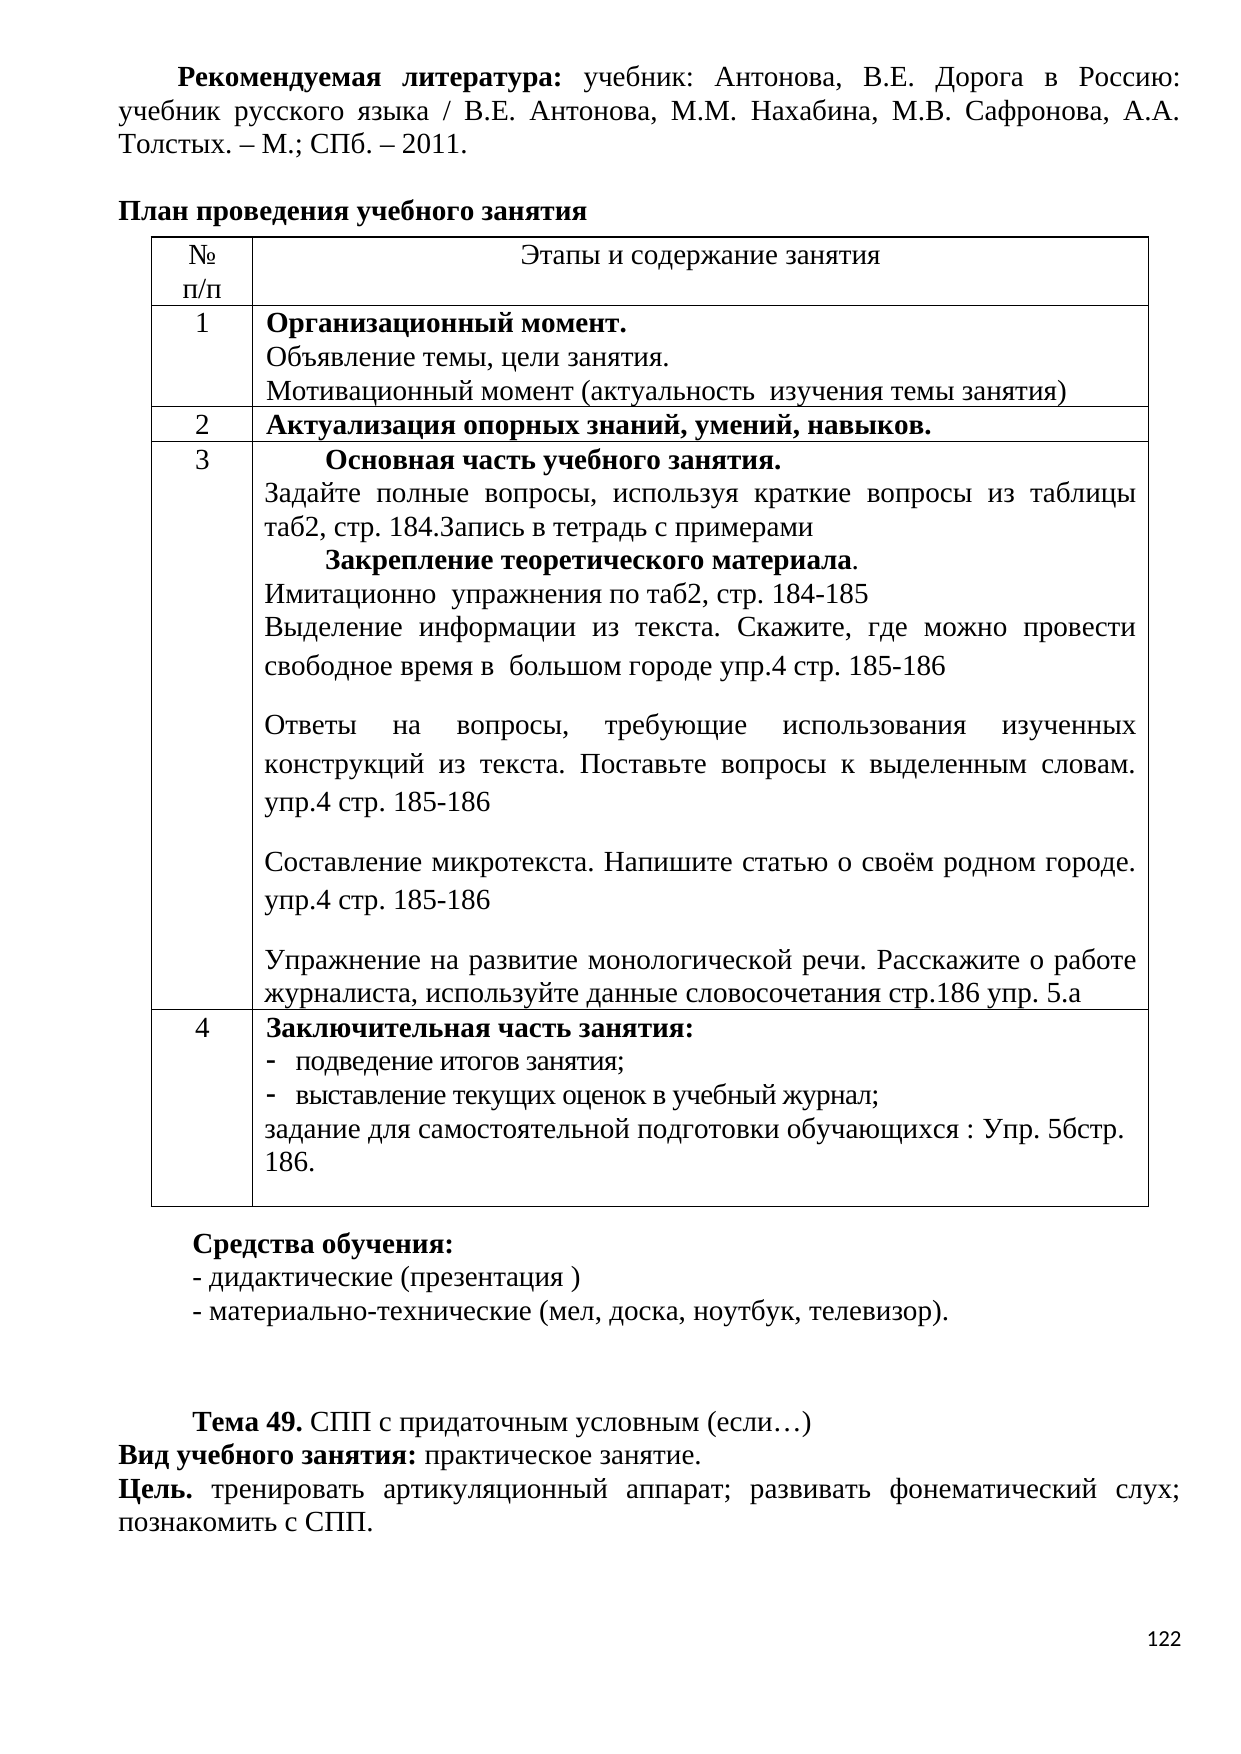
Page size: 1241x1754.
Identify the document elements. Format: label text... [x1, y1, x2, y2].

text - дидактические (презентация ) [118, 1259, 1181, 1293]
text - материально-технические (мел, доска, ноутбук, телевизор). [118, 1293, 1181, 1327]
table_cell 2 [152, 407, 252, 441]
table_cell 3 [152, 442, 252, 1009]
text Средства обучения: [118, 1226, 1181, 1259]
table_cell Заключительная часть занятия: подведение итогов занятия; выставление текущих оценок в учебный журнал; задание для самостоятельной подготовки обучающихся : Упр. 5бстр. 186. [253, 1010, 1148, 1206]
table_cell Основная часть учебного занятия. Задайте полные вопросы, используя краткие вопросы из таблицы таб2, стр. 184.Запись в тетрадь с примерами Закрепление теоретического материала. Имитационно упражнения по таб2, стр. 184-185 Выделение информации из текста. Скажите, где можно провести свободное время в большом городе упр.4 стр. 185-186 Ответы на вопросы, требующие использования изученных конструкций из текста. Поставьте вопросы к выделенным словам. упр.4 стр. 185-186 Составление микротекста. Напишите статью о своём родном городе. упр.4 стр. 185-186 Упражнение на развитие монологической речи. Расскажите о работе журналиста, используйте данные словосочетания стр.186 упр. 5.а [253, 442, 1148, 1009]
table_cell 4 [152, 1010, 252, 1206]
text Цель. тренировать артикуляционный аппарат; развивать фонематический слух; познакомить с СПП. [118, 1471, 1181, 1538]
text Рекомендуемая литература: учебник: Антонова, В.Е. Дорога в Россию: учебник русского языка / В.Е. Антонова, М.М. Нахабина, М.В. Сафронова, А.А. Толстых. – М.; СПб. – 2011. [118, 59, 1181, 160]
table_cell Организационный момент. Объявление темы, цели занятия. Мотивационный момент (актуальность изучения темы занятия) [253, 306, 1148, 406]
text Вид учебного занятия: практическое занятие. [118, 1437, 1181, 1471]
table_header Этапы и содержание занятия [253, 238, 1148, 304]
text Тема 49. СПП с придаточным условным (если…) [118, 1404, 1181, 1437]
text План проведения учебного занятия [118, 193, 1181, 227]
table_cell Актуализация опорных знаний, умений, навыков. [253, 407, 1148, 441]
table_header № п/п [152, 238, 252, 304]
table_cell 1 [152, 306, 252, 406]
